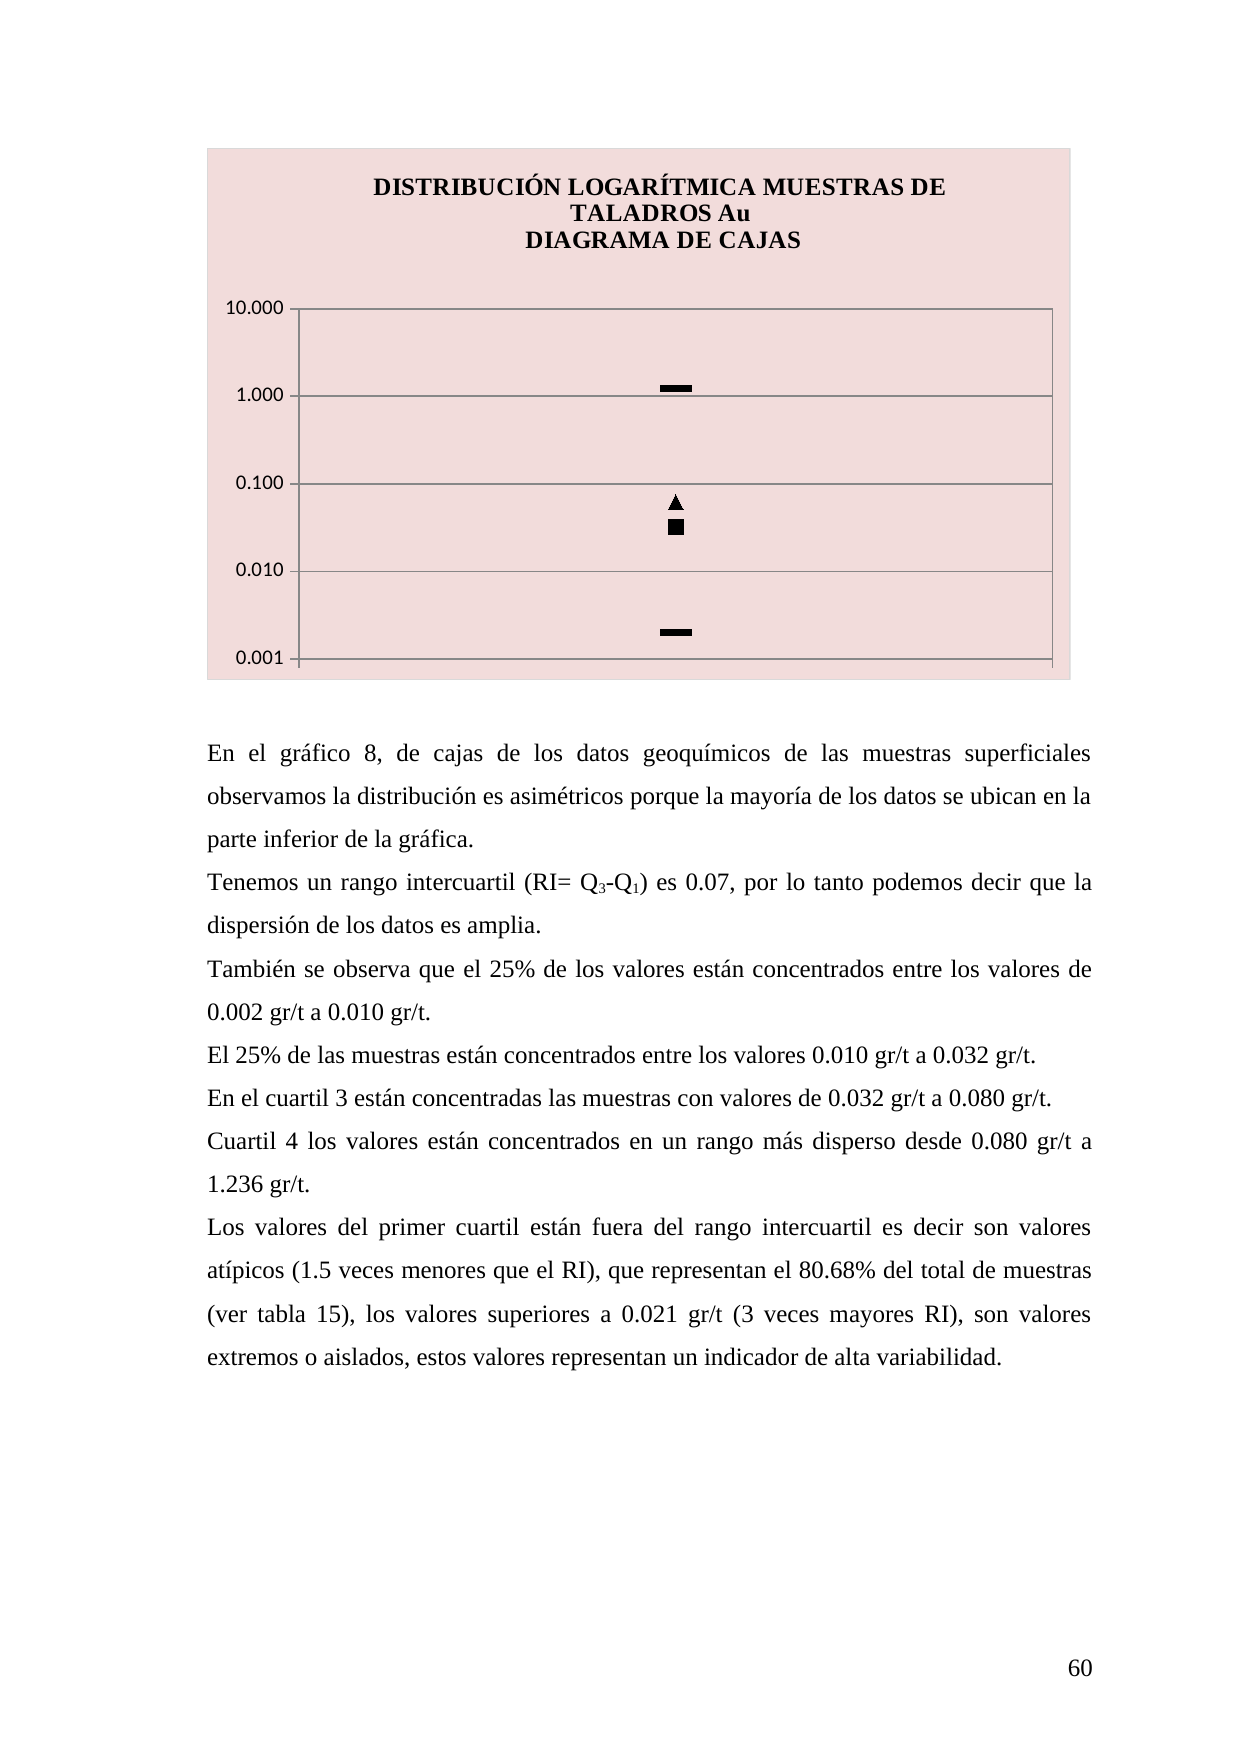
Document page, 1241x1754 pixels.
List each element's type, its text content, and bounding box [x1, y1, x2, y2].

text Tenemos un rango intercuartil (RI= Q3-Q1) es 0.07, por lo tanto podemos decir que la dispersión de los datos es amplia. [207, 867, 1092, 939]
text Cuartil 4 los valores están concentrados en un rango más disperso desde 0.080 gr/t a 1.236 gr/t. [207, 1126, 1092, 1198]
text Los valores del primer cuartil están fuera del rango intercuartil es decir son valores atípicos (1.5 veces menores que el RI), que representan el 80.68% del total de muestras (ver tabla 15), los valores superiores a 0.021 gr/t (3 veces mayores RI), son valores extremos o aislados, estos valores representan un indicador de alta variabilidad. [207, 1212, 1092, 1371]
text También se observa que el 25% de los valores están concentrados entre los valores de 0.002 gr/t a 0.010 gr/t. [207, 954, 1092, 1026]
text En el cuartil 3 están concentradas las muestras con valores de 0.032 gr/t a 0.080 gr/t. [207, 1083, 1092, 1112]
text En el gráfico 8, de cajas de los datos geoquímicos de las muestras superficiales observamos la distribución es asimétricos porque la mayoría de los datos se ubican en la parte inferior de la gráfica. [207, 738, 1092, 853]
text El 25% de las muestras están concentrados entre los valores 0.010 gr/t a 0.032 gr/t. [207, 1040, 1092, 1069]
